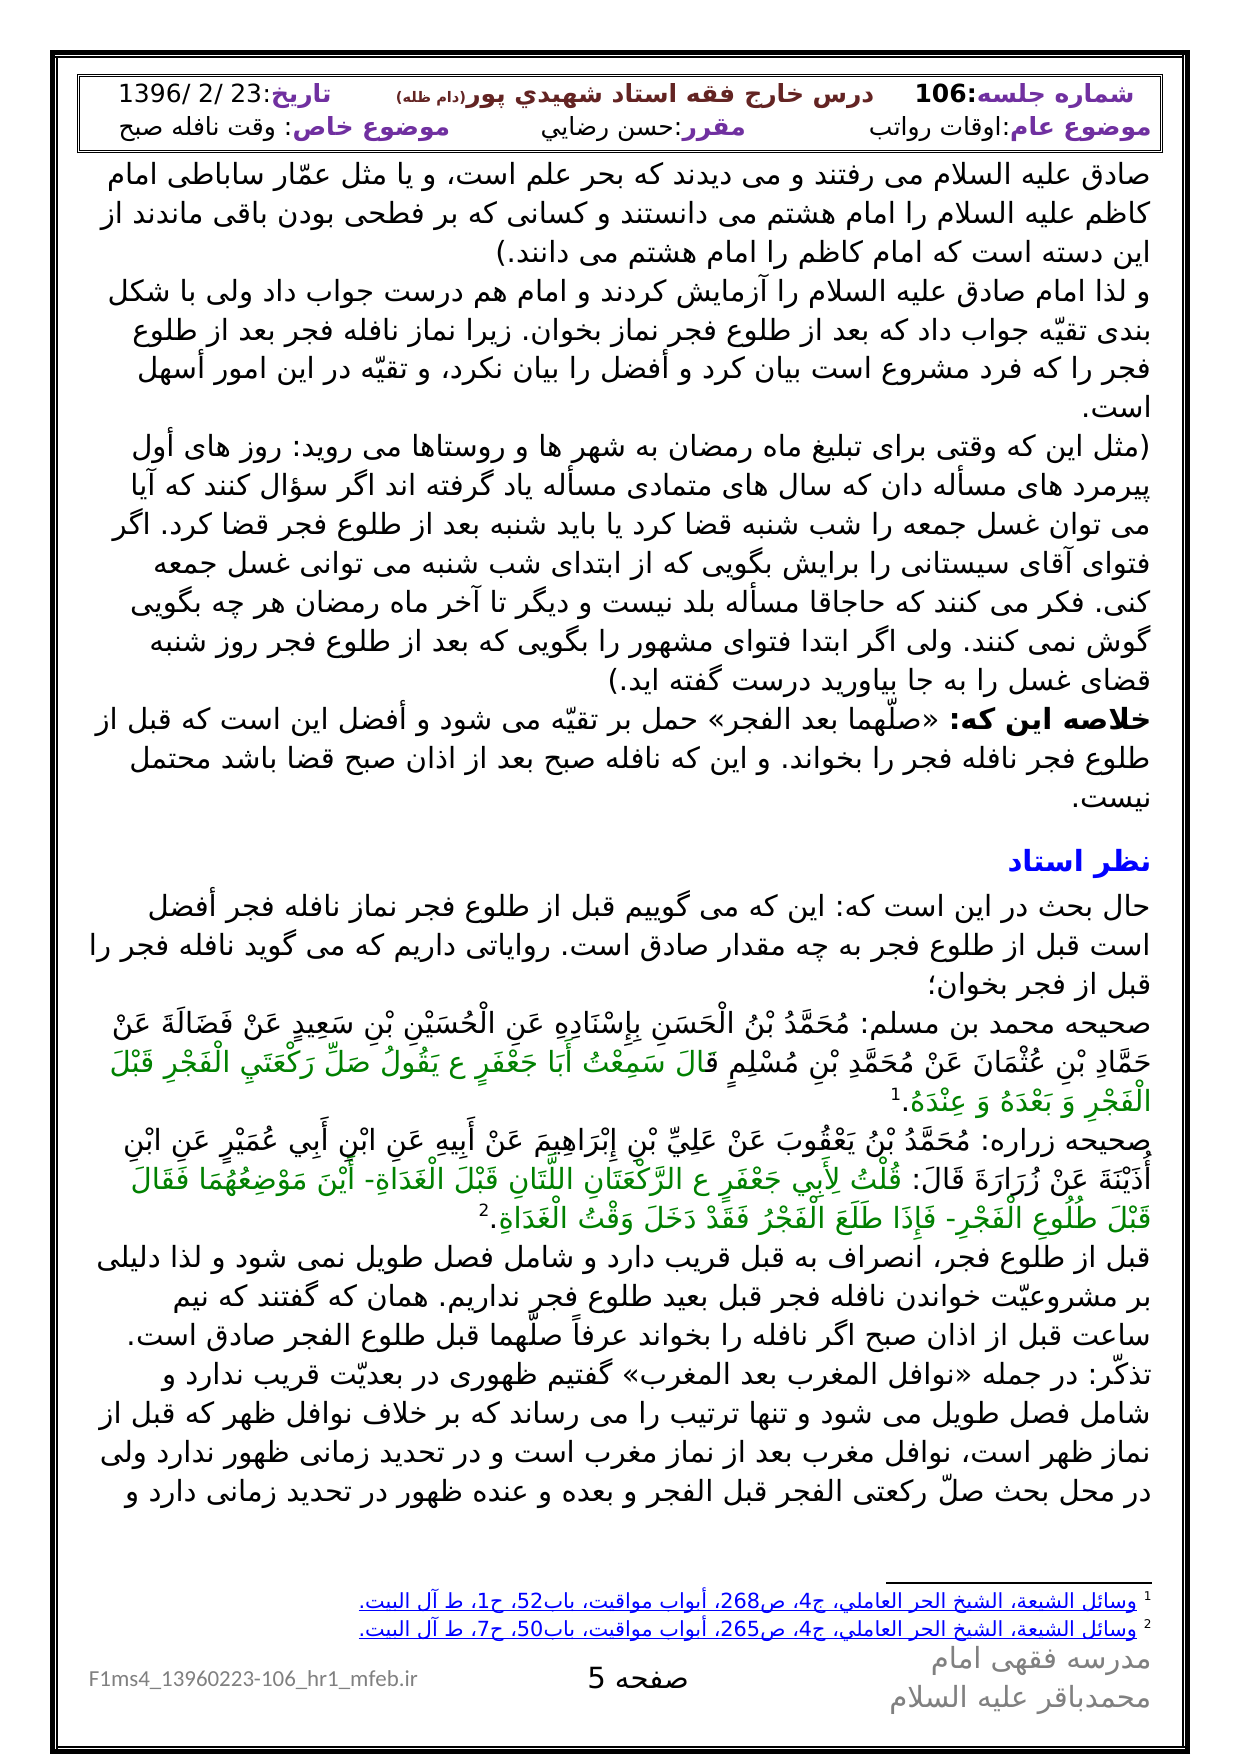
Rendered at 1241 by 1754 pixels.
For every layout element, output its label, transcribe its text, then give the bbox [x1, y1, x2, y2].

text خلاصه این که: «صلّهما بعد الفجر» حمل بر تقیّه می شود و أفضل این است که قبل از طلوع فجر نافله فجر را بخواند. و این که نافله صبح بعد از اذان صبح قضا باشد محتمل نیست. [89, 702, 1152, 814]
text قبل از طلوع فجر، انصراف به قبل قریب دارد و شامل فصل طویل نمی شود و لذا دلیلی بر مشروعیّت خواندن نافله فجر قبل بعید طلوع فجر نداریم. همان که گفتند که نیم ساعت قبل از اذان صبح اگر نافله را بخواند عرفاً صلّهما قبل طلوع الفجر صادق است. [89, 1240, 1152, 1352]
text حال بحث در این است که: این که می گوییم قبل از طلوع فجر نماز نافله فجر أفضل است قبل از طلوع فجر به چه مقدار صادق است. روایاتی داریم که می گوید نافله فجر را قبل از فجر بخوان؛ [89, 889, 1152, 1001]
subtitle نظر استاد [89, 844, 1152, 878]
text (مثل این که وقتی برای تبلیغ ماه رمضان به شهر ها و روستاها می روید: روز های أول پیرمرد های مسأله دان که سال های متمادی مسأله یاد گرفته اند اگر سؤال کنند که آیا می توان غسل جمعه را شب شنبه قضا کرد یا باید شنبه بعد از طلوع فجر قضا کرد. اگر فتوای آقای سیستانی را برایش بگویی که از ابتدای شب شنبه می توانی غسل جمعه کنی. فکر می کنند که حاجاقا مسأله بلد نیست و دیگر تا آخر ماه رمضان هر چه بگویی گوش نمی کنند. ولی اگر ابتدا فتوای مشهور را بگویی که بعد از طلوع فجر روز شنبه قضای غسل را به جا بیاورید درست گفته اید.) [89, 430, 1152, 697]
text صحیحه زراره: مُحَمَّدُ بْنُ يَعْقُوبَ عَنْ عَلِيِّ بْنِ إِبْرَاهِيمَ عَنْ أَبِيهِ عَنِ ابْنِ أَبِي عُمَيْرٍ عَنِ ابْنِ أُذَيْنَةَ عَنْ زُرَارَةَ قَالَ: قُلْتُ لِأَبِي جَعْفَرٍ ع الرَّكْعَتَانِ اللَّتَانِ قَبْلَ الْغَدَاةِ- أَيْنَ مَوْضِعُهُمَا فَقَالَ قَبْلَ طُلُوعِ الْفَجْرِ- فَإِذَا طَلَعَ الْفَجْرُ فَقَدْ دَخَلَ وَقْتُ الْغَدَاةِ. [89, 1123, 1152, 1235]
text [89, 1357, 1152, 1508]
text صحیحه محمد بن مسلم: مُحَمَّدُ بْنُ الْحَسَنِ بِإِسْنَادِهِ عَنِ الْحُسَيْنِ بْنِ سَعِيدٍ عَنْ فَضَالَةَ عَنْ حَمَّادِ بْنِ عُثْمَانَ عَنْ مُحَمَّدِ بْنِ مُسْلِمٍ قَالَ سَمِعْتُ أَبَا جَعْفَرٍ ع يَقُولُ صَلِّ رَكْعَتَيِ الْفَجْرِ قَبْلَ الْفَجْرِ وَ بَعْدَهُ وَ عِنْدَهُ. [89, 1006, 1152, 1118]
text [89, 157, 1152, 269]
text و لذا امام صادق علیه السلام را آزمایش کردند و امام هم درست جواب داد ولی با شکل بندی تقیّه جواب داد که بعد از طلوع فجر نماز بخوان. زیرا نماز نافله فجر بعد از طلوع فجر را که فرد مشروع است بیان کرد و أفضل را بیان نکرد، و تقیّه در این امور أسهل است. [89, 274, 1152, 425]
